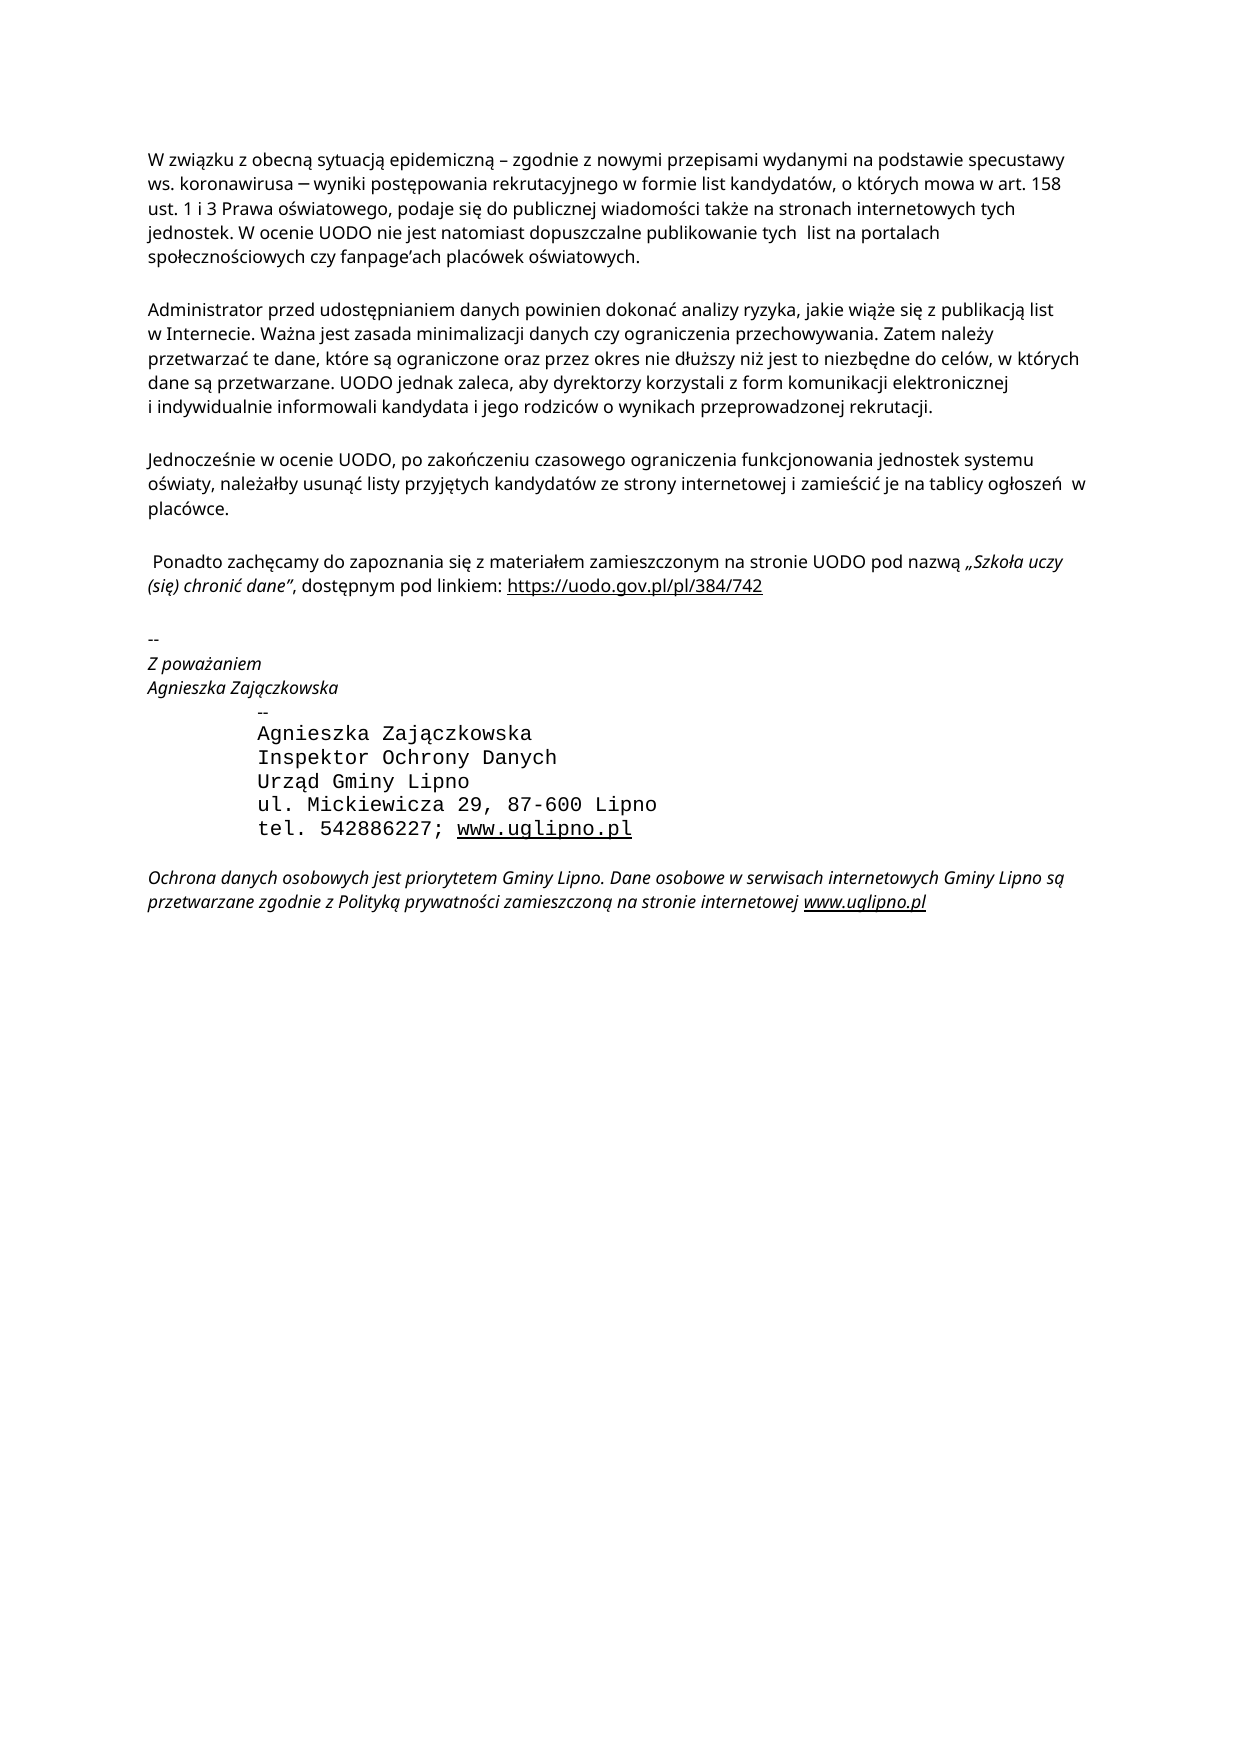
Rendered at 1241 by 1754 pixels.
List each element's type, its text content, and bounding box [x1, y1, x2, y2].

text -- Agnieszka Zajączkowska Inspektor Ochrony Danych Urząd Gminy Lipno ul. Mickiewicza 29, 87-600 Lipno tel. 542886227; www.uglipno.pl Ochrona danych osobowych jest priorytetem Gminy Lipno. Dane osobowe w serwisach internetowych Gminy Lipno są przetwarzane zgodnie z Polityką prywatności zamieszczoną na stronie internetowej www.uglipno.pl [148, 699, 1093, 914]
text Ponadto zachęcamy do zapoznania się z materiałem zamieszczonym na stronie UODO pod nazwą „Szkoła uczy (się) chronić dane”, dostępnym pod linkiem: https://uodo.gov.pl/pl/384/742 [148, 549, 1093, 598]
text Administrator przed udostępnianiem danych powinien dokonać analizy ryzyka, jakie wiąże się z publikacją list w Internecie. Ważna jest zasada minimalizacji danych czy ograniczenia przechowywania. Zatem należy przetwarzać te dane, które są ograniczone oraz przez okres nie dłuższy niż jest to niezbędne do celów, w których dane są przetwarzane. UODO jednak zaleca, aby dyrektorzy korzystali z form komunikacji elektronicznej i indywidualnie informowali kandydata i jego rodziców o wynikach przeprowadzonej rekrutacji. [148, 298, 1093, 418]
text -- Z poważaniem Agnieszka Zajączkowska [148, 627, 1093, 699]
text Jednocześnie w ocenie UODO, po zakończeniu czasowego ograniczenia funkcjonowania jednostek systemu oświaty, należałby usunąć listy przyjętych kandydatów ze strony internetowej i zamieścić je na tablicy ogłoszeń w placówce. [148, 448, 1093, 520]
text W związku z obecną sytuacją epidemiczną – zgodnie z nowymi przepisami wydanymi na podstawie specustawy ws. koronawirusa ─ wyniki postępowania rekrutacyjnego w formie list kandydatów, o których mowa w art. 158 ust. 1 i 3 Prawa oświatowego, podaje się do publicznej wiadomości także na stronach internetowych tych jednostek. W ocenie UODO nie jest natomiast dopuszczalne publikowanie tych list na portalach społecznościowych czy fanpage’ach placówek oświatowych. [148, 148, 1093, 268]
